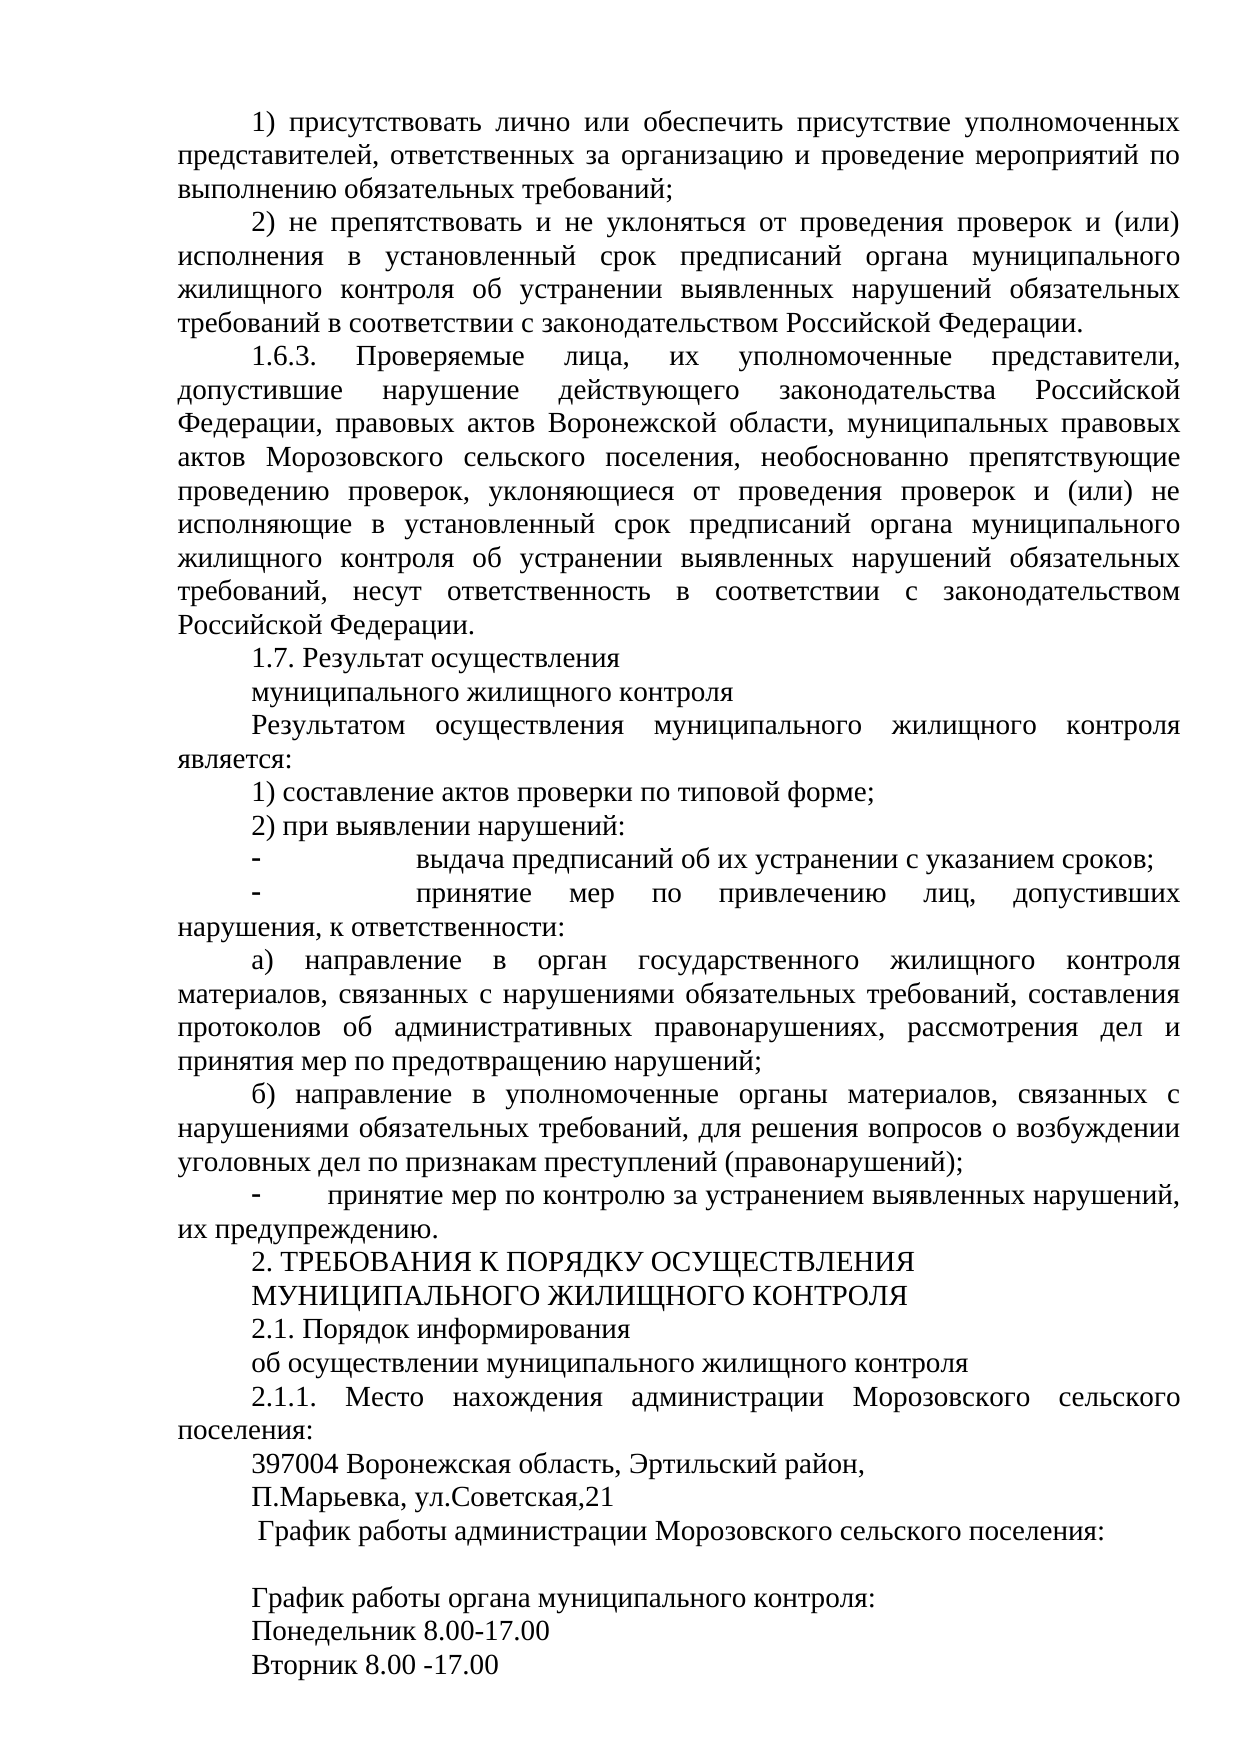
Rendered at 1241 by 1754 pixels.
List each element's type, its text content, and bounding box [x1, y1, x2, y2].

text а) направление в орган государственного жилищного контроля материалов, связанных с нарушениями обязательных требований, составления протоколов об административных правонарушениях, рассмотрения дел и принятия мер по предотвращению нарушений; [177, 942, 1181, 1077]
text 397004 Воронежская область, Эртильский район, [177, 1446, 1181, 1479]
text График работы органа муниципального контроля: [177, 1580, 1181, 1613]
text 2) при выявлении нарушений: [177, 808, 1181, 842]
text 1.6.3. Проверяемые лица, их уполномоченные представители, допустившие нарушение действующего законодательства Российской Федерации, правовых актов Воронежской области, муниципальных правовых актов Морозовского сельского поселения, необоснованно препятствующие проведению проверок, уклоняющиеся от проведения проверок и (или) не исполняющие в установленный срок предписаний органа муниципального жилищного контроля об устранении выявленных нарушений обязательных требований, несут ответственность в соответствии с законодательством Российской Федерации. [177, 338, 1181, 640]
text 1) составление актов проверки по типовой форме; [177, 774, 1181, 808]
list принятие мер по привлечению лиц, допустивших нарушения, к ответственности: [177, 875, 1181, 942]
text 1.7. Результат осуществления [177, 640, 1181, 674]
text б) направление в уполномоченные органы материалов, связанных с нарушениями обязательных требований, для решения вопросов о возбуждении уголовных дел по признакам преступлений (правонарушений); [177, 1077, 1181, 1177]
text 2.1. Порядок информирования [177, 1312, 1181, 1345]
text муниципального жилищного контроля [177, 674, 1181, 707]
text 2. ТРЕБОВАНИЯ К ПОРЯДКУ ОСУЩЕСТВЛЕНИЯ [177, 1244, 1181, 1278]
text График работы администрации Морозовского сельского поселения: [177, 1513, 1181, 1546]
text Результатом осуществления муниципального жилищного контроля является: [177, 707, 1181, 774]
text Понедельник 8.00-17.00 [177, 1613, 1181, 1647]
text об осуществлении муниципального жилищного контроля [177, 1345, 1181, 1379]
list выдача предписаний об их устранении с указанием сроков; [177, 842, 1181, 875]
text Вторник 8.00 -17.00 [177, 1647, 1181, 1681]
text П.Марьевка, ул.Советская,21 [177, 1479, 1181, 1513]
text 2.1.1. Место нахождения администрации Морозовского сельского поселения: [177, 1379, 1181, 1446]
list принятие мер по контролю за устранением выявленных нарушений, их предупреждению. [177, 1177, 1181, 1244]
text 1) присутствовать лично или обеспечить присутствие уполномоченных представителей, ответственных за организацию и проведение мероприятий по выполнению обязательных требований; [177, 104, 1181, 204]
text МУНИЦИПАЛЬНОГО ЖИЛИЩНОГО КОНТРОЛЯ [177, 1278, 1181, 1312]
text 2) не препятствовать и не уклоняться от проведения проверок и (или) исполнения в установленный срок предписаний органа муниципального жилищного контроля об устранении выявленных нарушений обязательных требований в соответствии с законодательством Российской Федерации. [177, 204, 1181, 338]
